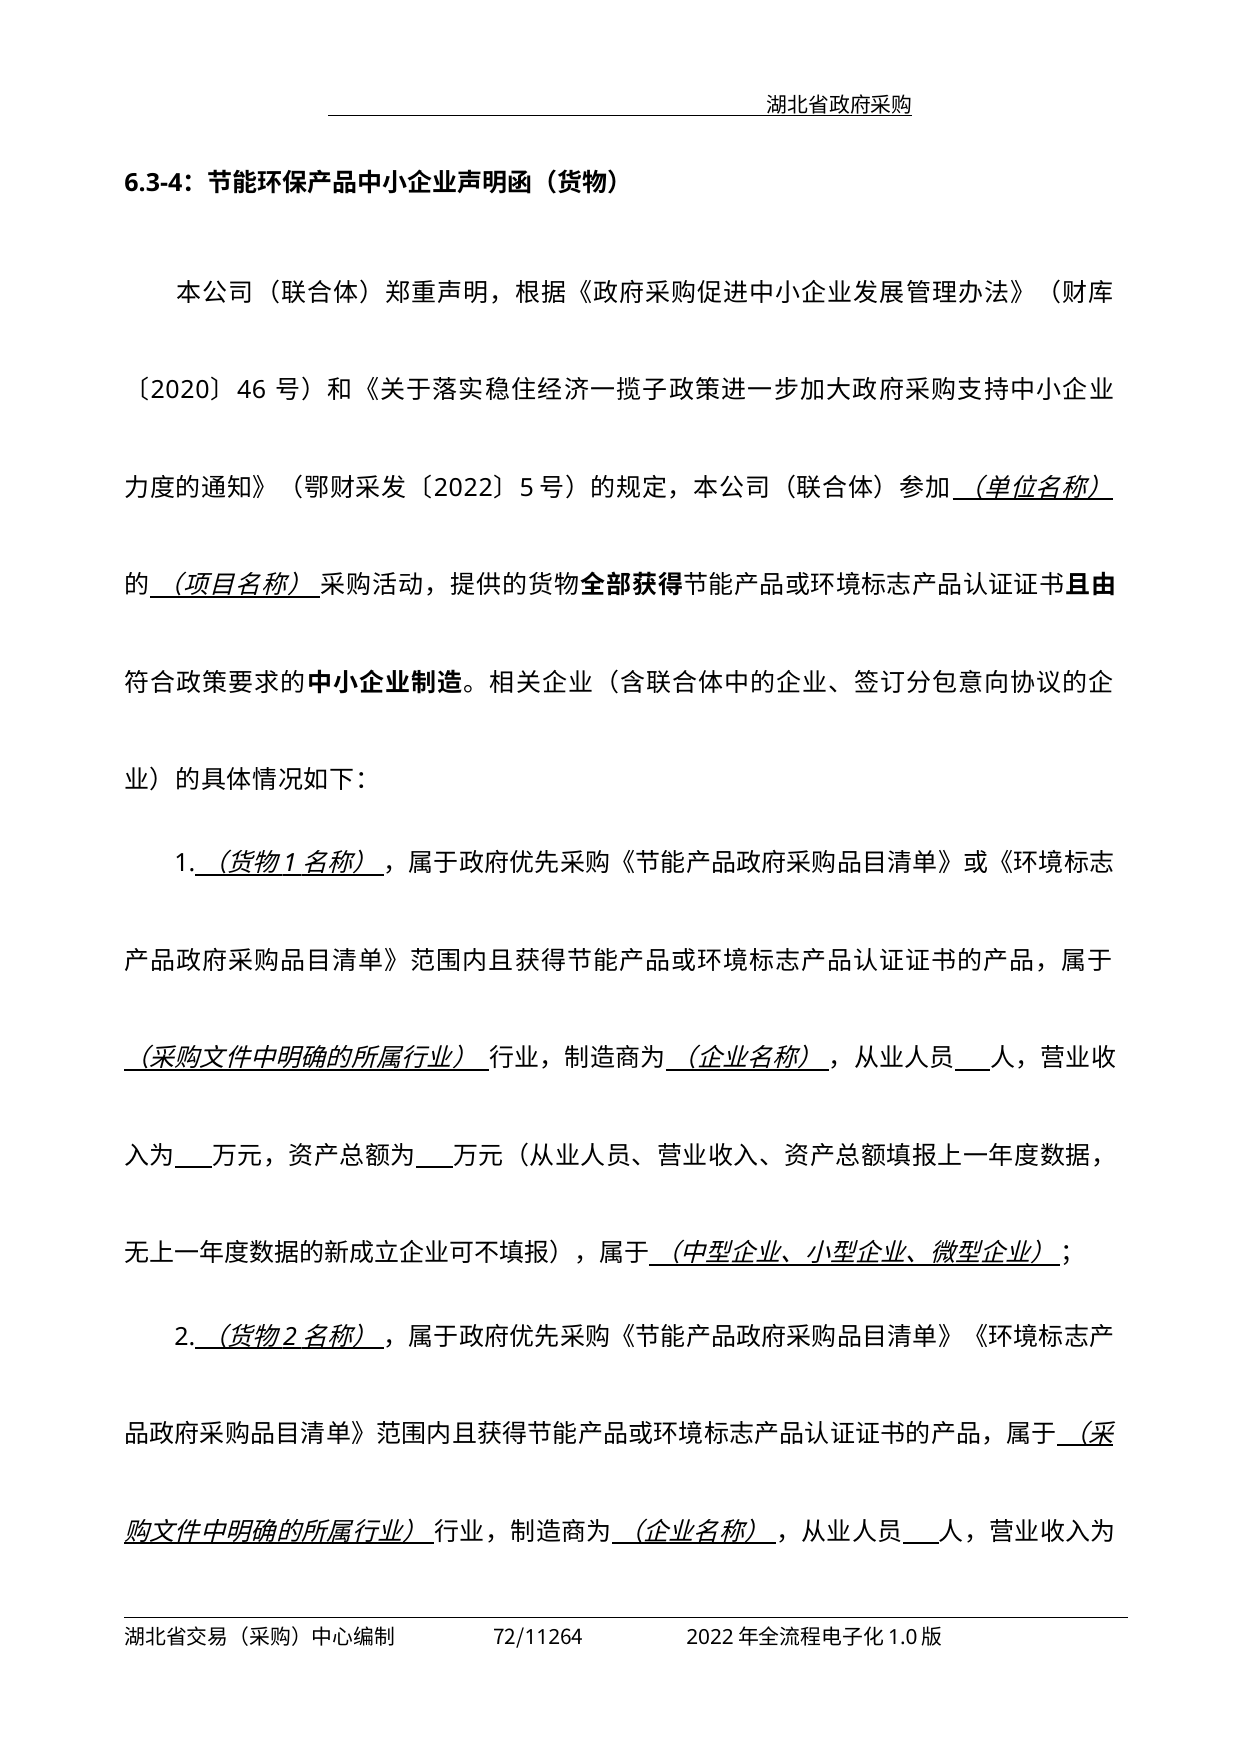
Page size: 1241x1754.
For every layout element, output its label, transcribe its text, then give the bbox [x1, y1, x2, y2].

text 本公司（联合体）郑重声明，根据《政府采购促进中小企业发展管理办法》（财库〔2020〕46 号）和《关于落实稳住经济一揽子政策进一步加大政府采购支持中小企业力度的通知》（鄂财采发〔2022〕5号）的规定，本公司（联合体）参加 （单位名称） 的 （项目名称） 采购活动，提供的货物全部获得节能产品或环境标志产品认证证书且由符合政策要求的中小企业制造。相关企业（含联合体中的企业、签订分包意向协议的企业）的具体情况如下： [124, 258, 1116, 810]
text 1. （货物1名称） ，属于政府优先采购《节能产品政府采购品目清单》或《环境标志产品政府采购品目清单》范围内且获得节能产品或环境标志产品认证证书的产品，属于 （采购文件中明确的所属行业） 行业，制造商为 （企业名称） ，从业人员 人，营业收入为 万元，资产总额为 万元（从业人员、营业收入、资产总额填报上一年度数据，无上一年度数据的新成立企业可不填报），属于 （中型企业、小型企业、微型企业） ； [124, 828, 1116, 1283]
subtitle 6.3-4：节能环保产品中小企业声明函（货物） [124, 148, 1116, 213]
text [124, 1302, 1116, 1562]
